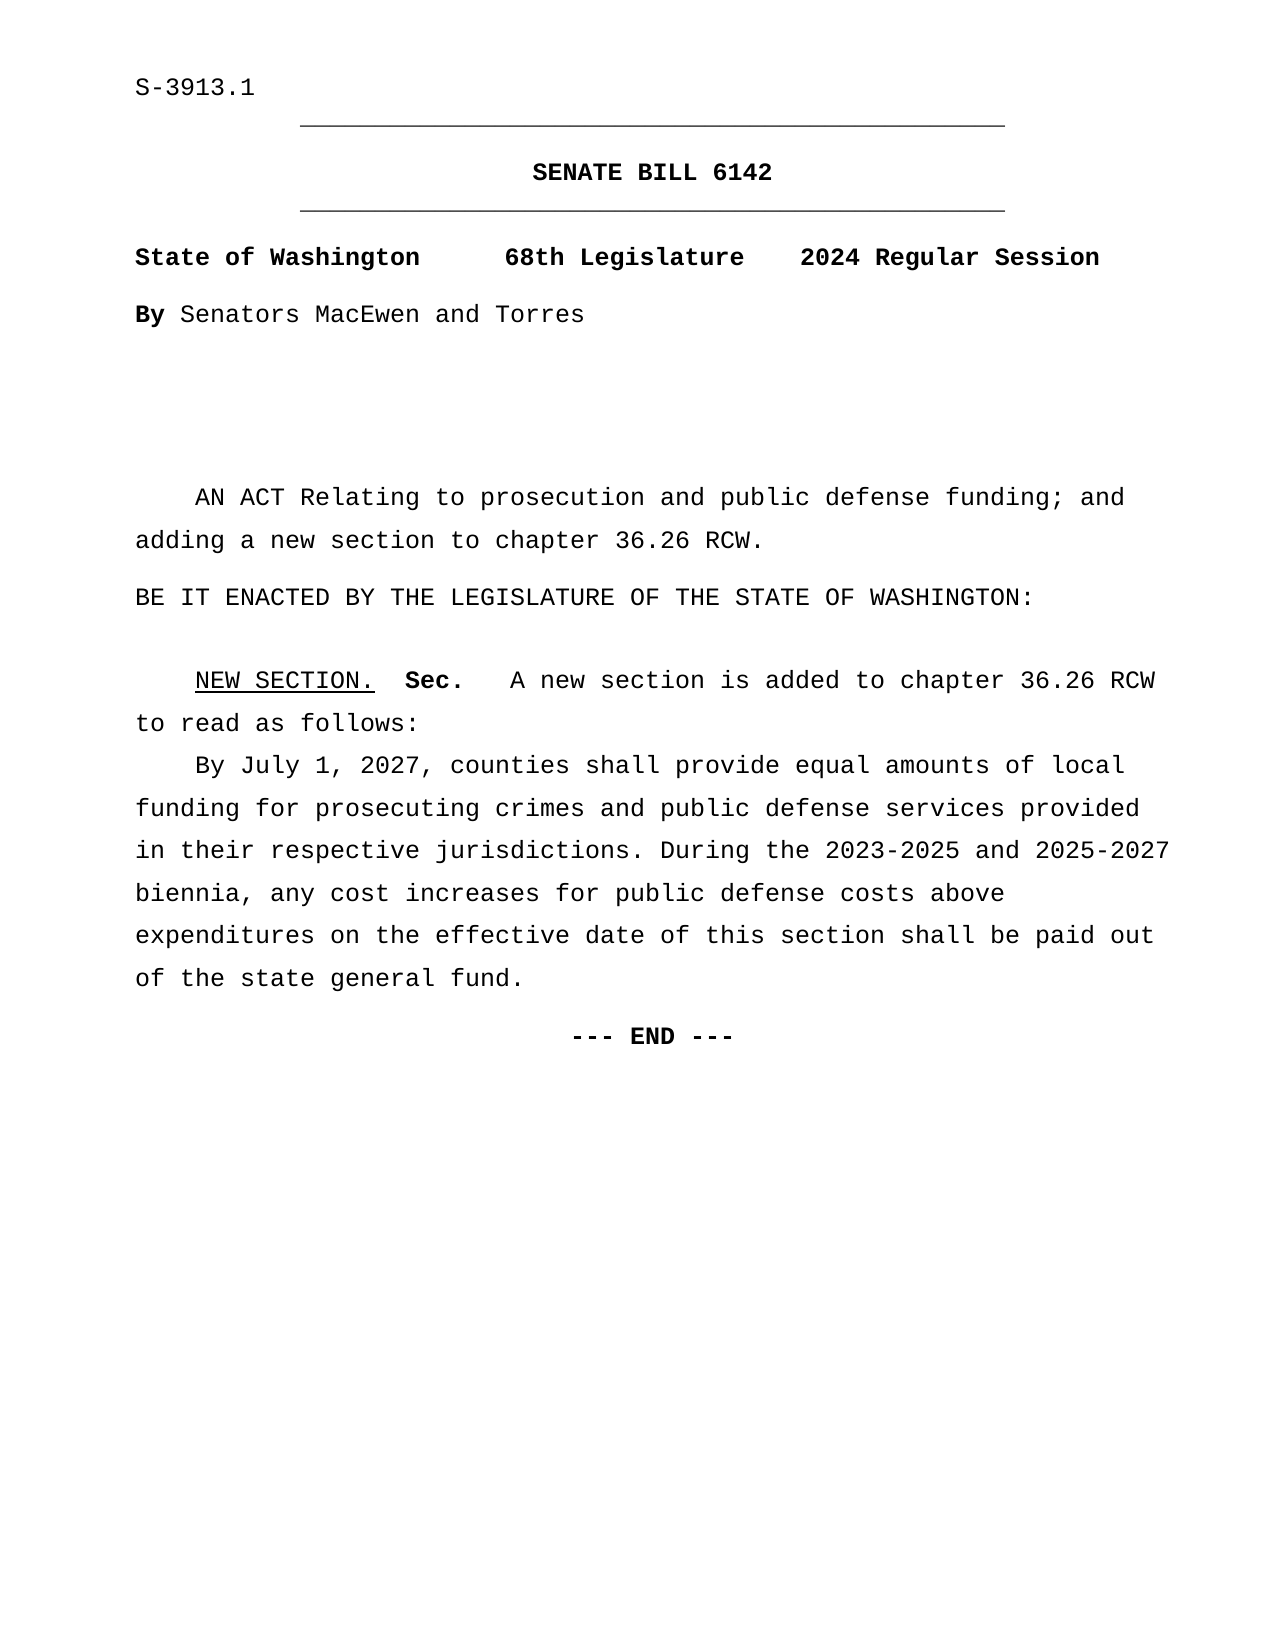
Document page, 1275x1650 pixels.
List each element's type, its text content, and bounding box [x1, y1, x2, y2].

text NEW SECTION. Sec. A new section is added to chapter 36.26 RCW to read as follows: [135, 655, 1170, 740]
text By Senators MacEwen and Torres [135, 302, 1170, 330]
text BE IT ENACTED BY THE LEGISLATURE OF THE STATE OF WASHINGTON: [135, 585, 1170, 613]
text _______________________________________________ [135, 188, 1170, 217]
text _______________________________________________ [135, 103, 1170, 132]
text SENATE BILL 6142 [135, 160, 1170, 188]
text By July 1, 2027, counties shall provide equal amounts of local funding for prosecuting crimes and public defense services provided in their respective jurisdictions. During the 2023-2025 and 2025-2027 biennia, any cost increases for public defense costs above expenditures on the effective date of this section shall be paid out of the state general fund. [135, 740, 1170, 995]
text State of Washington 68th Legislature 2024 Regular Session [135, 245, 1170, 273]
text S-3913.1 [135, 75, 1170, 103]
text --- END --- [135, 1023, 1170, 1052]
text AN ACT Relating to prosecution and public defense funding; and adding a new section to chapter 36.26 RCW. [135, 472, 1170, 557]
